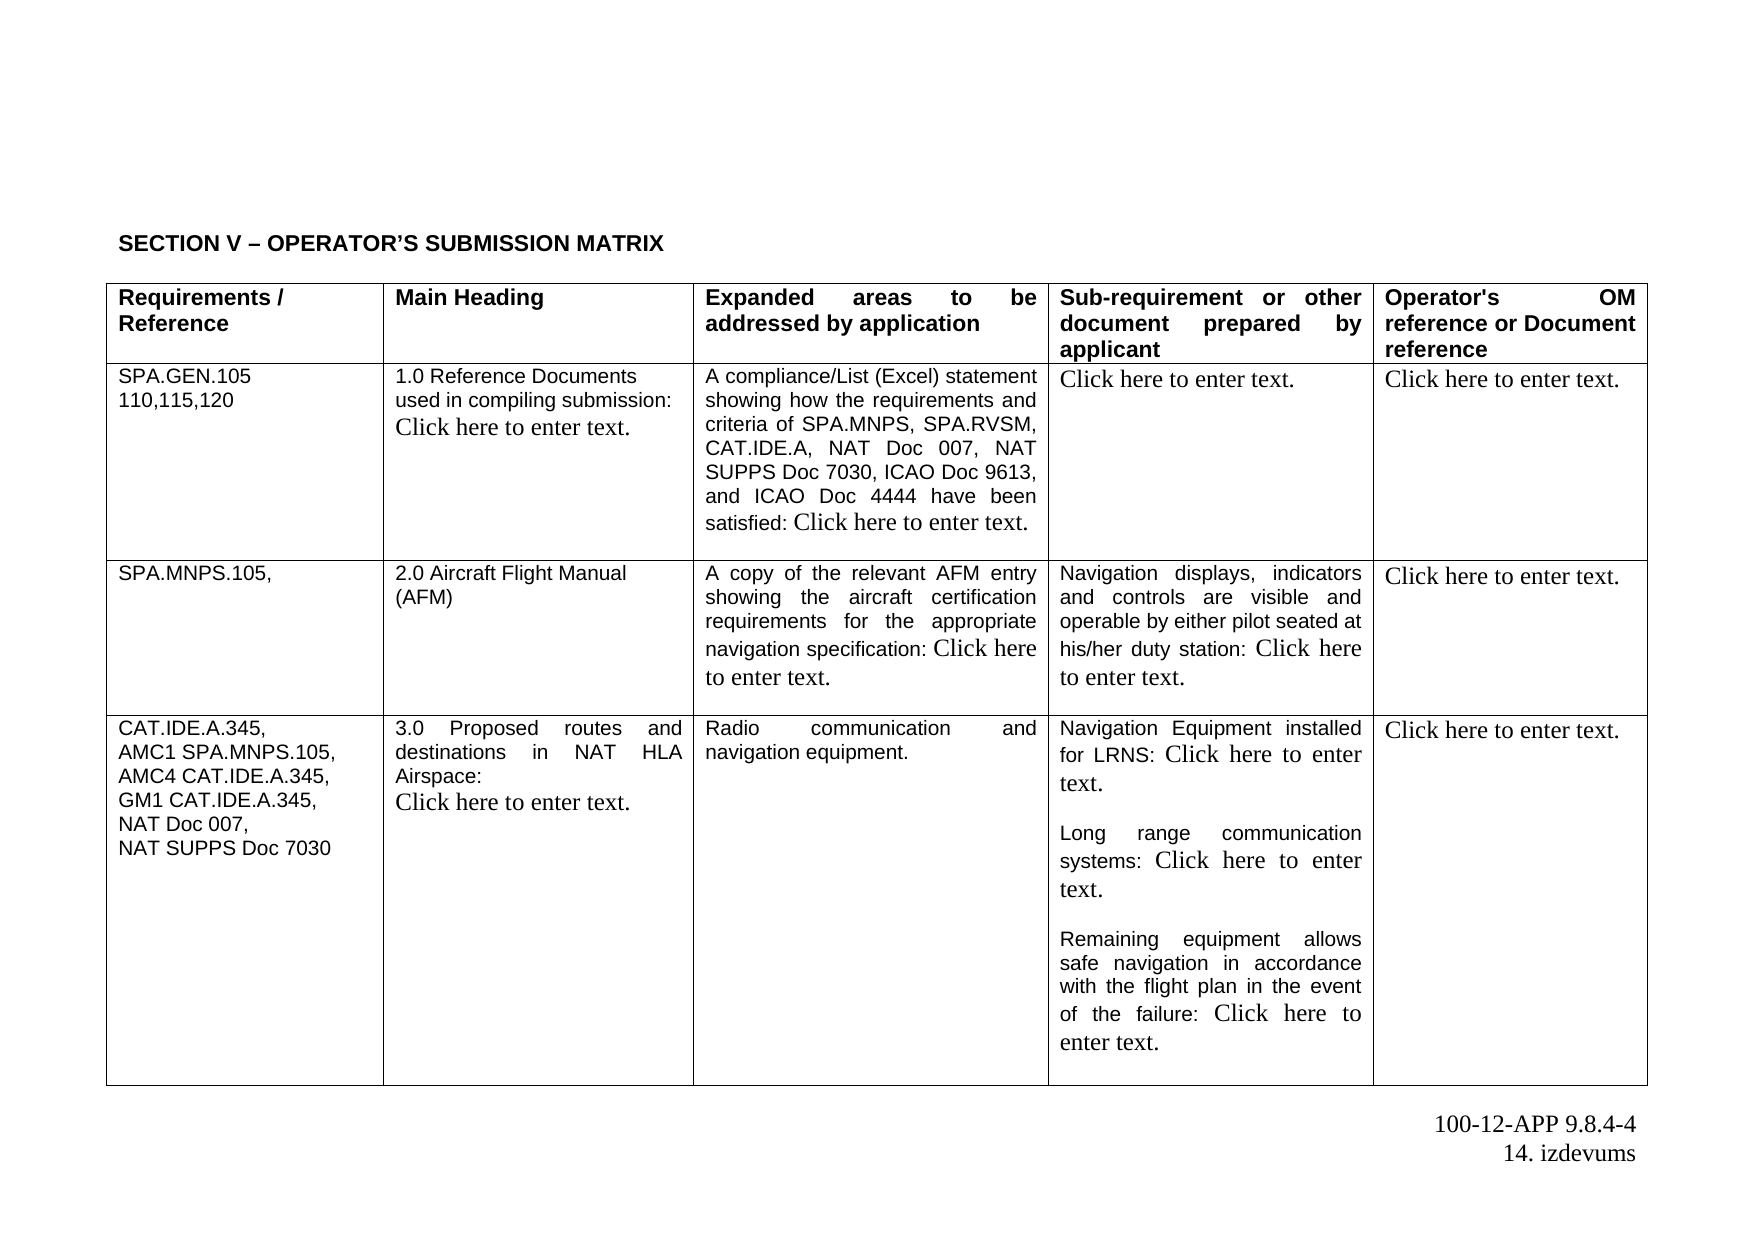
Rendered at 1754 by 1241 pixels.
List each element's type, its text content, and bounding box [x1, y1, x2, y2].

table_cell 1.0 Reference Documents used in compiling submission: [384, 364, 693, 560]
table_header Main Heading [384, 284, 693, 363]
table_header Requirements / Reference [107, 284, 383, 363]
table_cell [694, 716, 1048, 1084]
text SECTION V – OPERATOR’S SUBMISSION MATRIX [118, 230, 1636, 256]
table_cell SPA.MNPS.105, [107, 561, 383, 714]
table_cell A copy of the relevant AFM entry showing the aircraft certification requirements for the appropriate navigation specification: [694, 561, 1048, 714]
table_cell Navigation displays, indicators and controls are visible and operable by either pilot seated at his/her duty station: [1049, 561, 1373, 714]
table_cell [1049, 716, 1373, 1084]
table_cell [107, 716, 383, 1084]
table_header Sub-requirement or other document prepared by applicant [1049, 284, 1373, 363]
table_header Operator's OM reference or Document reference [1374, 284, 1647, 363]
table_cell 2.0 Aircraft Flight Manual (AFM) [384, 561, 693, 714]
table_cell SPA.GEN.105 110,115,120 [107, 364, 383, 560]
table_cell A compliance/List (Excel) statement showing how the requirements and criteria of SPA.MNPS, SPA.RVSM, CAT.IDE.A, NAT Doc 007, NAT SUPPS Doc 7030, ICAO Doc 9613, and ICAO Doc 4444 have been satisfied: [694, 364, 1048, 560]
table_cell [384, 716, 693, 1084]
table_header Expanded areas to be addressed by application [694, 284, 1048, 363]
